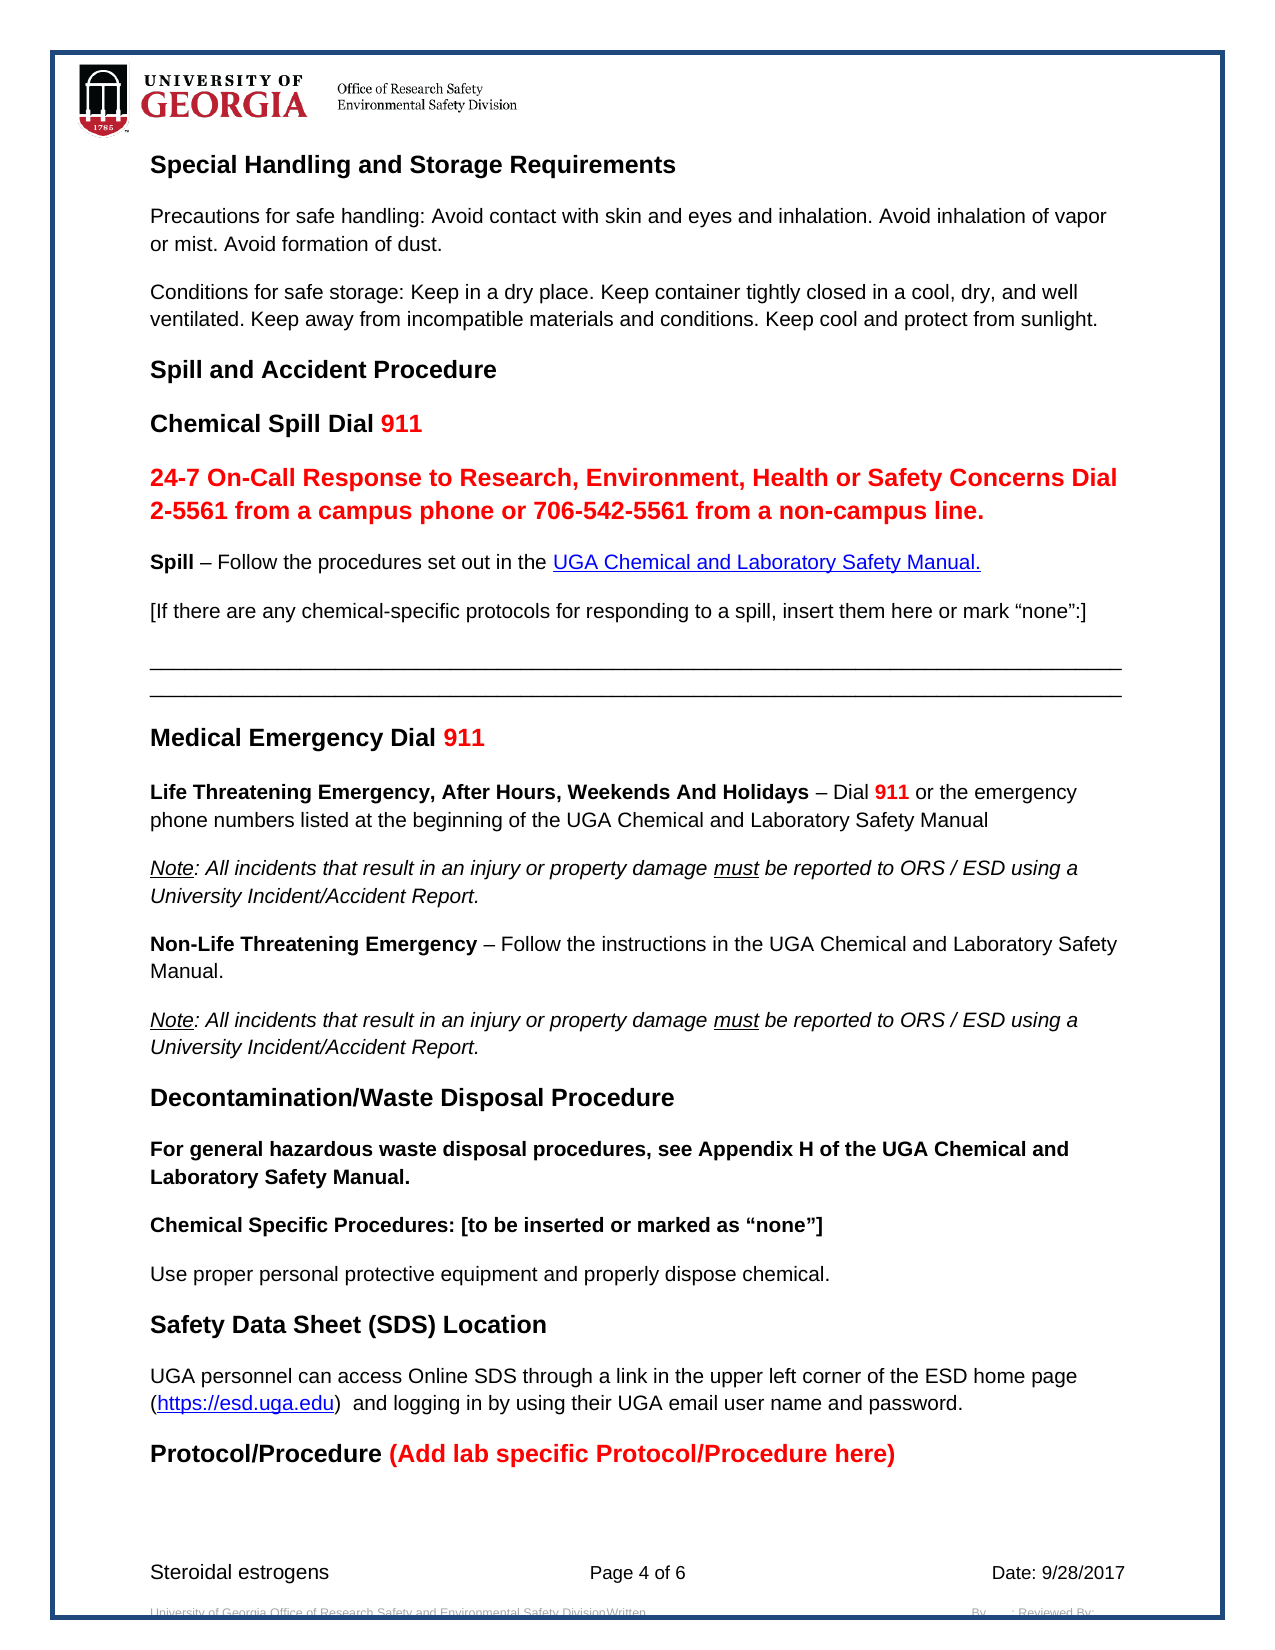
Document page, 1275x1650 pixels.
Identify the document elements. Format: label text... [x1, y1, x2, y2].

text Chemical Spill Dial 911 [150, 409, 1125, 438]
text Decontamination/Waste Disposal Procedure [150, 1083, 1125, 1112]
text Spill and Accident Procedure [150, 356, 1125, 384]
text Protocol/Procedure (Add lab specific Protocol/Procedure here) [150, 1439, 1125, 1468]
subtitle Medical Emergency Dial 911 [150, 723, 1125, 751]
text [If there are any chemical-specific protocols for responding to a spill, insert them here or mark “none”:] [150, 598, 1125, 622]
text 24-7 On-Call Response to Research, Environment, Health or Safety Concerns Dial 2-5561 from a campus phone or 706-542-5561 from a non-campus line. [150, 463, 1125, 525]
text Chemical Specific Procedures: [to be inserted or marked as “none”] [150, 1213, 1125, 1237]
text Note: All incidents that result in an injury or property damage must be reported to ORS / ESD using a University Incident/Accident Report. [150, 856, 1125, 907]
text Life Threatening Emergency, After Hours, Weekends And Holidays – Dial 911 or the emergency phone numbers listed at the beginning of the UGA Chemical and Laboratory Safety Manual [150, 780, 1125, 832]
picture [77, 62, 537, 138]
text Non-Life Threatening Emergency – Follow the instructions in the UGA Chemical and Laboratory Safety Manual. [150, 932, 1125, 983]
text ________________________________________________________________________________________________________________________________________________________________________ [150, 647, 1125, 698]
text UGA personnel can access Online SDS through a link in the upper left corner of the ESD home page (https://esd.uga.edu) and logging in by using their UGA email user name and password. [150, 1364, 1125, 1415]
text For general hazardous waste disposal procedures, see Appendix H of the UGA Chemical and Laboratory Safety Manual. [150, 1137, 1125, 1189]
text Special Handling and Storage Requirements [150, 150, 1125, 179]
text Safety Data Sheet (SDS) Location [150, 1310, 1125, 1338]
text Note: All incidents that result in an injury or property damage must be reported to ORS / ESD using a University Incident/Accident Report. [150, 1008, 1125, 1059]
text Spill – Follow the procedures set out in the UGA Chemical and Laboratory Safety Manual. [150, 550, 1125, 574]
